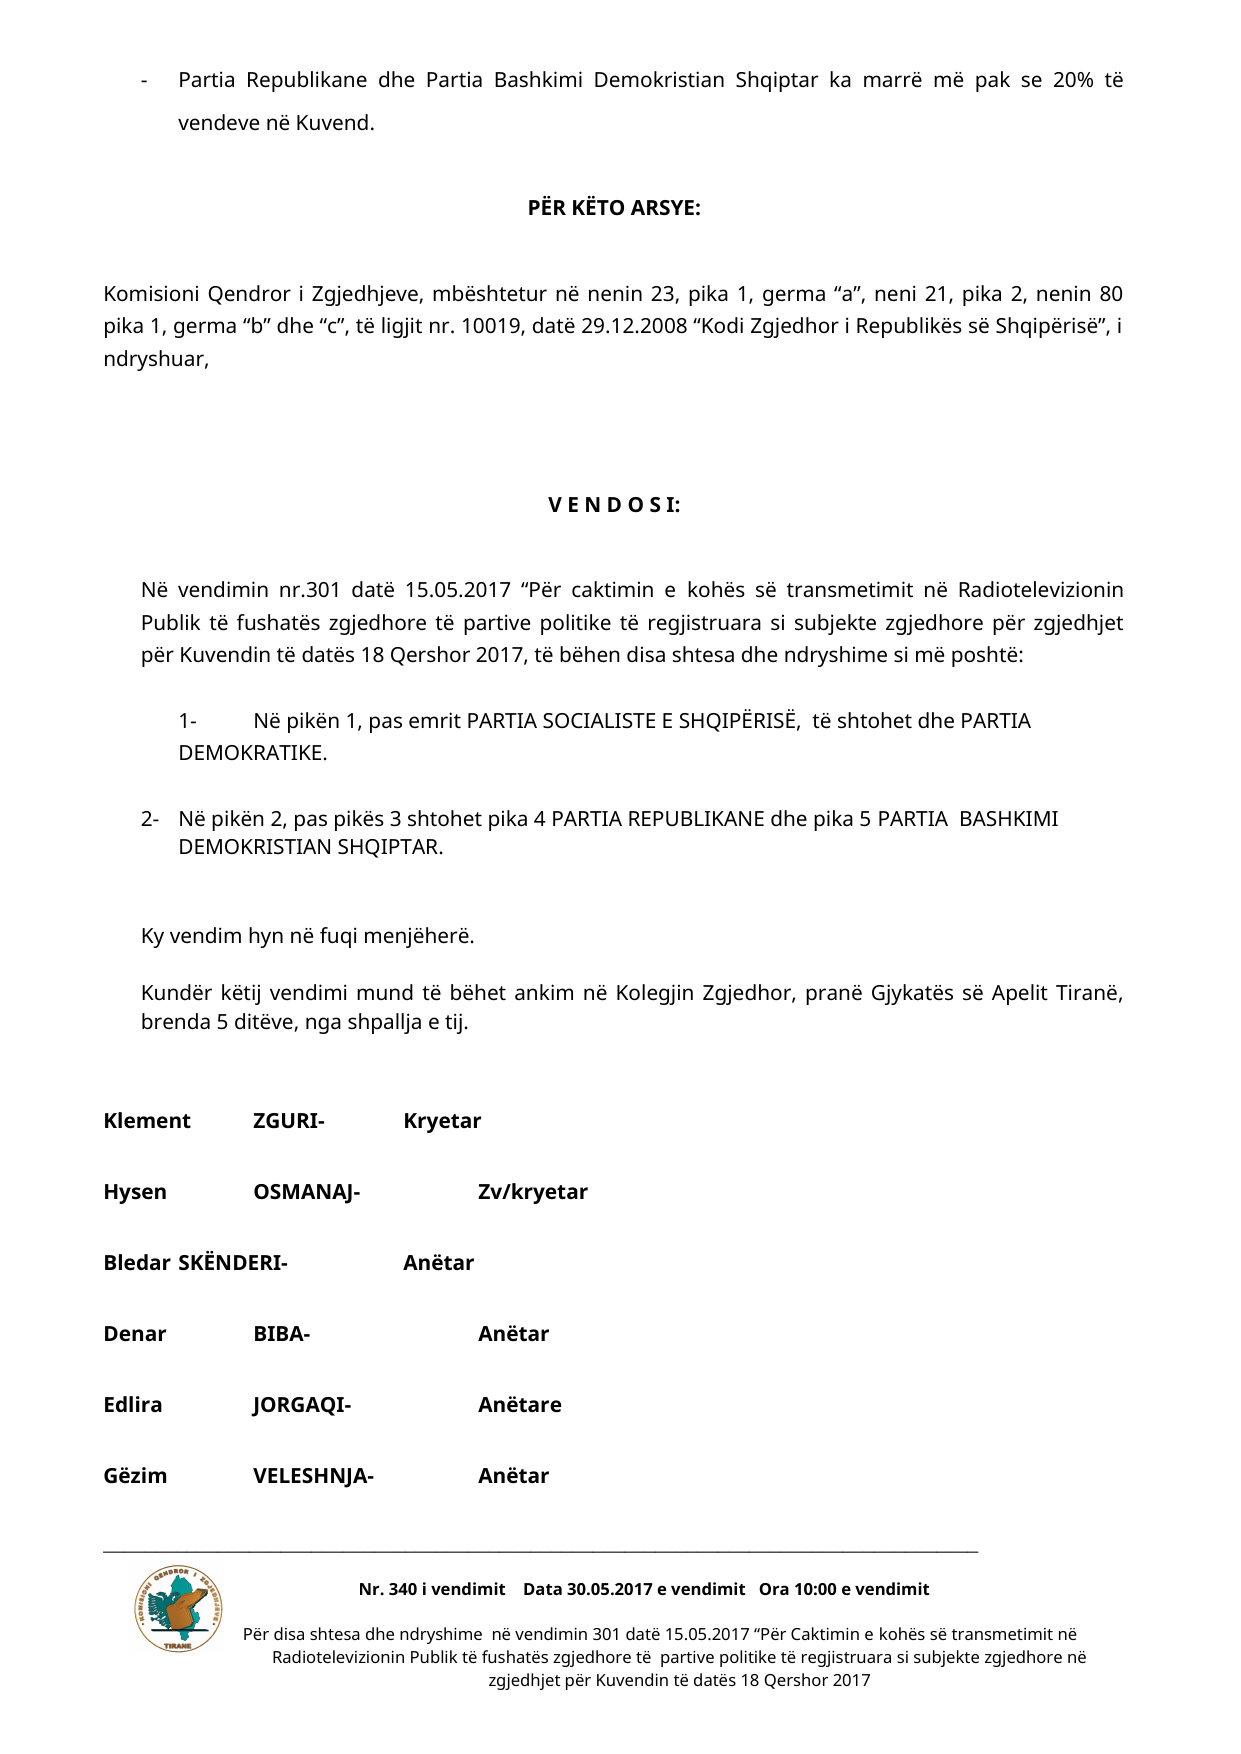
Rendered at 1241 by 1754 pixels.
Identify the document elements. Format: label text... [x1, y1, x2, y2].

text Denar BIBA- Anëtar [56, 1319, 1125, 1348]
text Komisioni Qendror i Zgjedhjeve, mbështetur në nenin 23, pika 1, germa “a”, neni 21, pika 2, nenin 80 pika 1, germa “b” dhe “c”, të ligjit nr. 10019, datë 29.12.2008 “Kodi Zgjedhor i Republikës së Shqipërisë”, i ndryshuar, [103, 279, 1125, 372]
text V E N D O S I: [103, 490, 1125, 519]
text Gëzim VELESHNJA- Anëtar [56, 1462, 1125, 1490]
list DEMOKRATIKE. [141, 738, 1125, 767]
list Kundër këtij vendimi mund të bëhet ankim në Kolegjin Zgjedhor, pranë Gjykatës së Apelit Tiranë, brenda 5 ditëve, nga shpallja e tij. [141, 978, 1125, 1035]
text Hysen OSMANAJ- Zv/kryetar [56, 1177, 1125, 1206]
text Edlira JORGAQI- Anëtare [56, 1391, 1125, 1419]
list Partia Republikane dhe Partia Bashkimi Demokristian Shqiptar ka marrë më pak se 20% të vendeve në Kuvend. [141, 66, 1125, 137]
list Në vendimin nr.301 datë 15.05.2017 “Për caktimin e kohës së transmetimit në Radiotelevizionin Publik të fushatës zgjedhore të partive politike të regjistruara si subjekte zgjedhore për zgjedhjet për Kuvendin të datës 18 Qershor 2017, të bëhen disa shtesa dhe ndryshime si më poshtë: [141, 575, 1125, 669]
picture [130, 1561, 224, 1654]
text Bledar SKËNDERI- Anëtar [56, 1248, 1125, 1277]
list Në pikën 2, pas pikës 3 shtohet pika 4 PARTIA REPUBLIKANE dhe pika 5 Partia bashkimi demokristian shqiptar. [141, 804, 1125, 861]
text Klement ZGURI- Kryetar [56, 1106, 1125, 1135]
text PËR KËTO ARSYE: [103, 193, 1125, 222]
list Në pikën 1, pas emrit PARTIA SOCIALISTE E SHQIPËRISË, të shtohet dhe PARTIA [178, 706, 1125, 734]
list Ky vendim hyn në fuqi menjëherë. [141, 922, 1125, 950]
